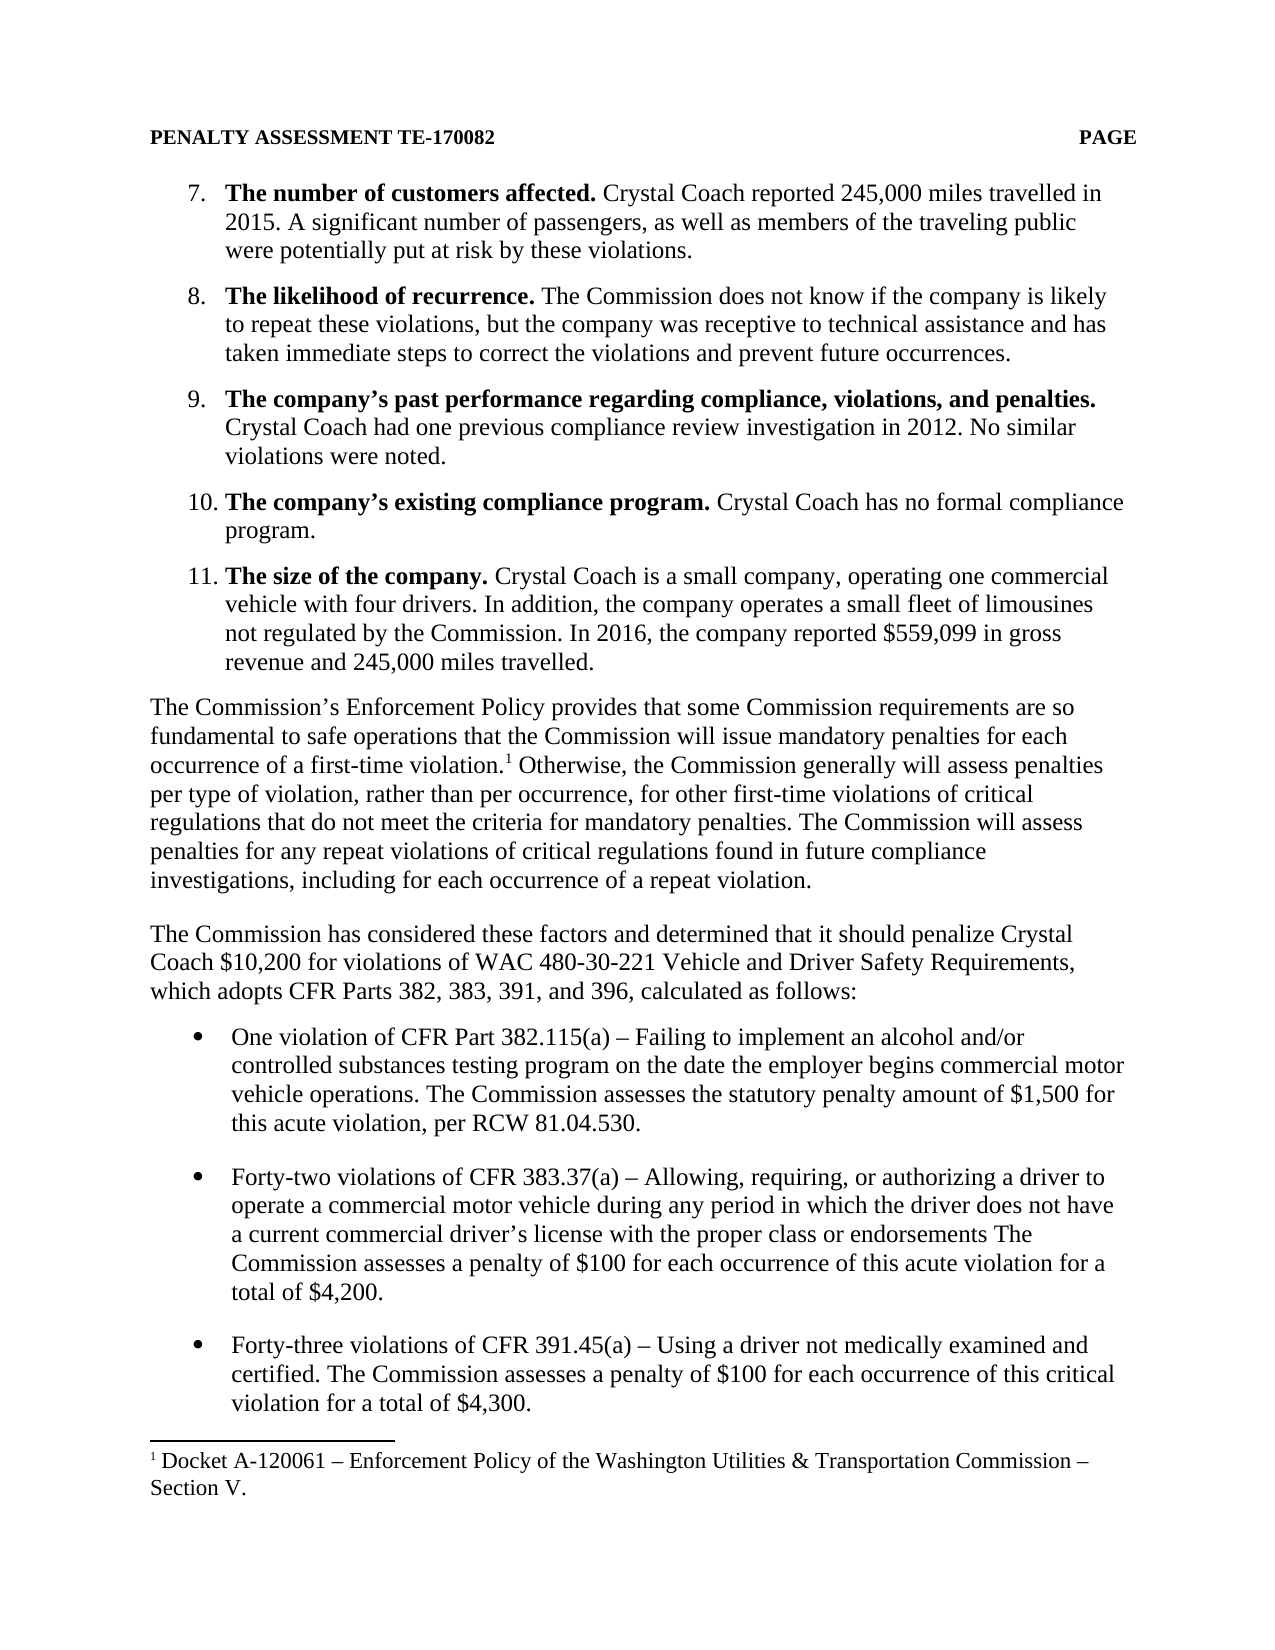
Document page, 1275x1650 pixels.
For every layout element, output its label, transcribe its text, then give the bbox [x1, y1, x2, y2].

list The likelihood of recurrence. The Commission does not know if the company is likely to repeat these violations, but the company was receptive to technical assistance and has taken immediate steps to correct the violations and prevent future occurrences. [187, 281, 1125, 367]
list The size of the company. Crystal Coach is a small company, operating one commercial vehicle with four drivers. In addition, the company operates a small fleet of limousines not regulated by the Commission. In 2016, the company reported $559,099 in gross revenue and 245,000 miles travelled. [187, 561, 1125, 676]
list Forty-two violations of CFR 383.37(a) – Allowing, requiring, or authorizing a driver to operate a commercial motor vehicle during any period in which the driver does not have a current commercial driver’s license with the proper class or endorsements The Commission assesses a penalty of $100 for each occurrence of this acute violation for a total of $4,200. [193, 1162, 1125, 1305]
list One violation of CFR Part 382.115(a) – Failing to implement an alcohol and/or controlled substances testing program on the date the employer begins commercial motor vehicle operations. The Commission assesses the statutory penalty amount of $1,500 for this acute violation, per RCW 81.04.530. [193, 1022, 1125, 1137]
list The number of customers affected. Crystal Coach reported 245,000 miles travelled in 2015. A significant number of passengers, as well as members of the traveling public were potentially put at risk by these violations. [187, 178, 1125, 264]
text The Commission’s Enforcement Policy provides that some Commission requirements are so fundamental to safe operations that the Commission will issue mandatory penalties for each occurrence of a first-time violation. Otherwise, the Commission generally will assess penalties per type of violation, rather than per occurrence, for other first-time violations of critical regulations that do not meet the criteria for mandatory penalties. The Commission will assess penalties for any repeat violations of critical regulations found in future compliance investigations, including for each occurrence of a repeat violation. [150, 692, 1125, 894]
list The company’s past performance regarding compliance, violations, and penalties. Crystal Coach had one previous compliance review investigation in 2012. No similar violations were noted. [187, 384, 1125, 470]
list Forty-three violations of CFR 391.45(a) – Using a driver not medically examined and certified. The Commission assesses a penalty of $100 for each occurrence of this critical violation for a total of $4,300. [193, 1330, 1125, 1417]
list The company’s existing compliance program. Crystal Coach has no formal compliance program. [187, 487, 1125, 544]
text The Commission has considered these factors and determined that it should penalize Crystal Coach $10,200 for violations of WAC 480-30-221 Vehicle and Driver Safety Requirements, which adopts CFR Parts 382, 383, 391, and 396, calculated as follows: [150, 919, 1125, 1005]
